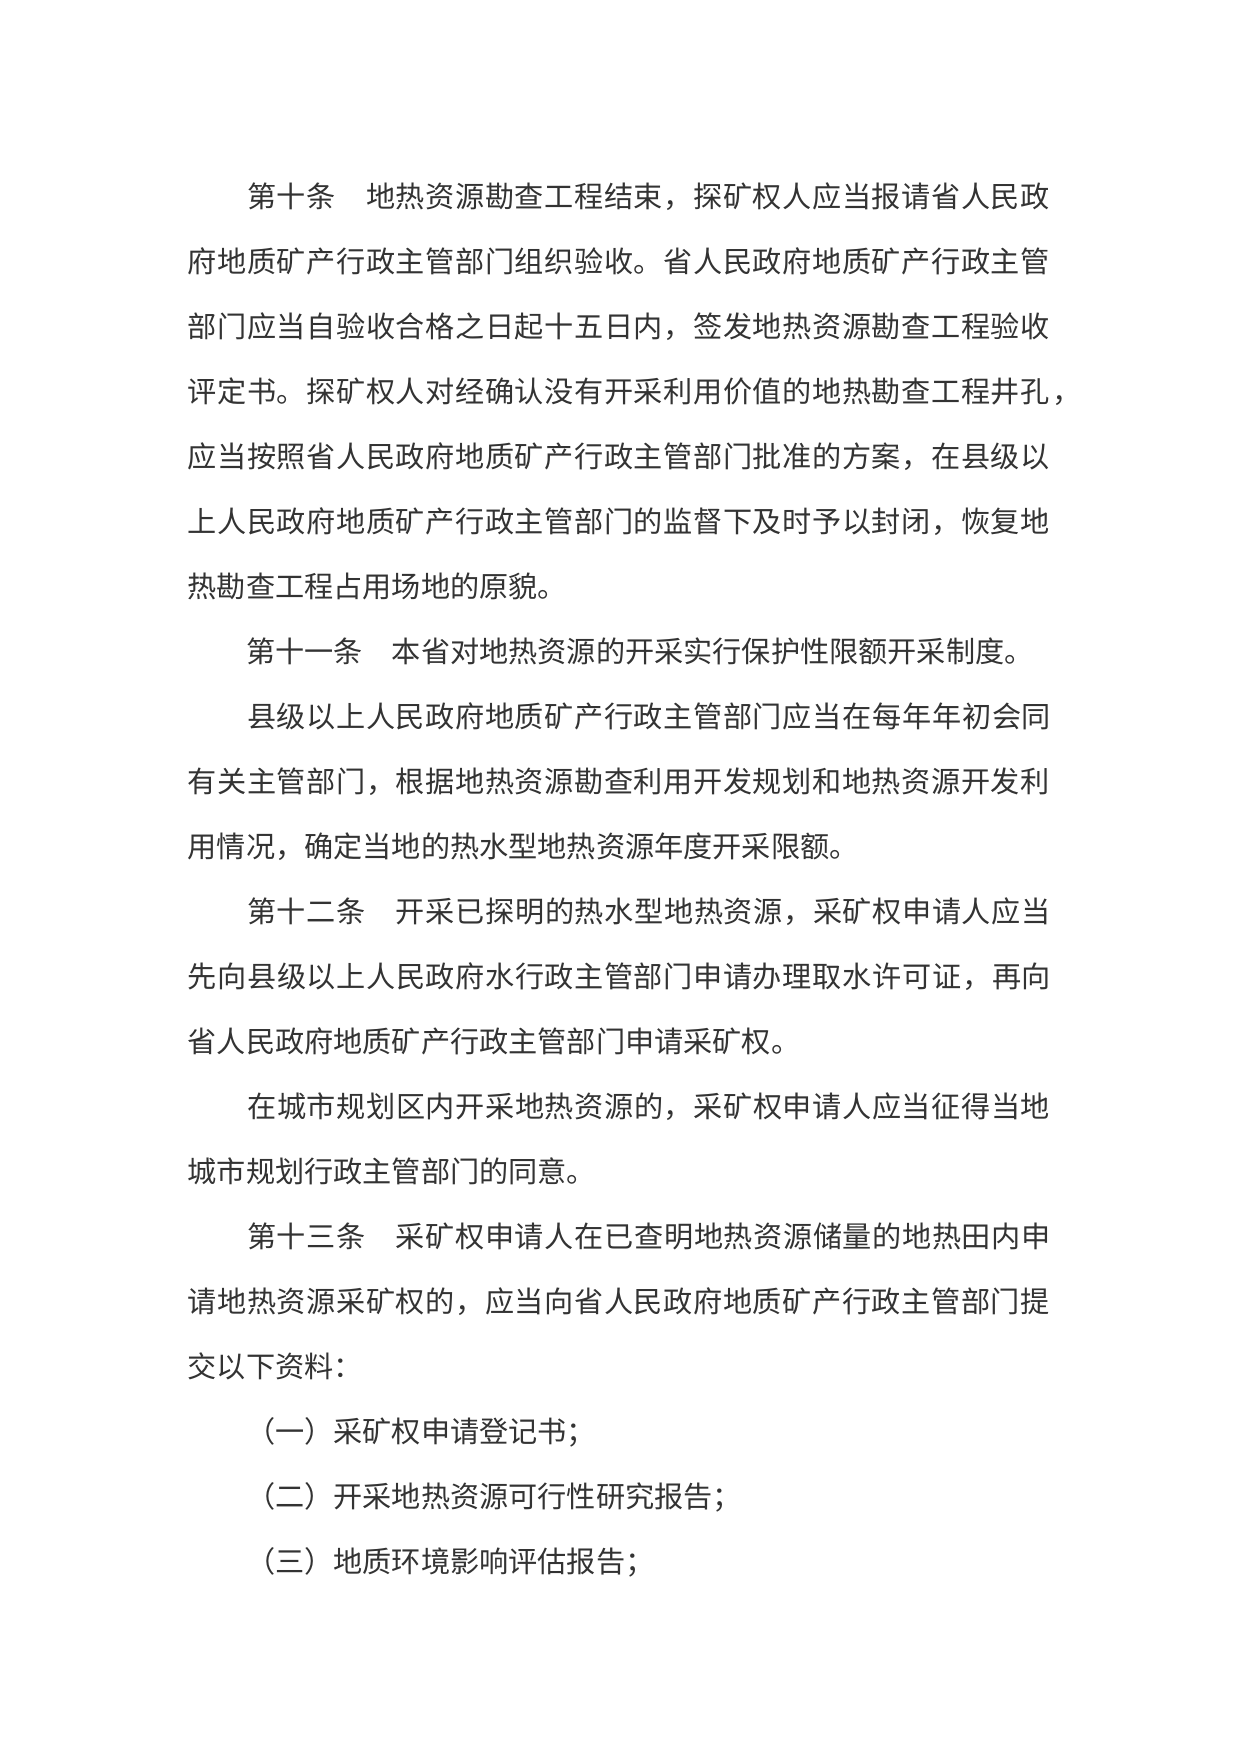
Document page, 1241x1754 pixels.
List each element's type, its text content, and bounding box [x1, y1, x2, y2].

text 在城市规划区内开采地热资源的，采矿权申请人应当征得当地城市规划行政主管部门的同意。 [187, 1072, 1053, 1202]
text （二）开采地热资源可行性研究报告； [187, 1462, 1053, 1527]
text 第十一条 本省对地热资源的开采实行保护性限额开采制度。 [187, 617, 1053, 682]
text 第十三条 采矿权申请人在已查明地热资源储量的地热田内申请地热资源采矿权的，应当向省人民政府地质矿产行政主管部门提交以下资料： [187, 1202, 1053, 1397]
text 第十二条 开采已探明的热水型地热资源，采矿权申请人应当先向县级以上人民政府水行政主管部门申请办理取水许可证，再向省人民政府地质矿产行政主管部门申请采矿权。 [187, 877, 1053, 1072]
text （一）采矿权申请登记书； [187, 1397, 1053, 1462]
text 县级以上人民政府地质矿产行政主管部门应当在每年年初会同有关主管部门，根据地热资源勘查利用开发规划和地热资源开发利用情况，确定当地的热水型地热资源年度开采限额。 [187, 682, 1053, 877]
text 第十条 地热资源勘查工程结束，探矿权人应当报请省人民政府地质矿产行政主管部门组织验收。省人民政府地质矿产行政主管部门应当自验收合格之日起十五日内，签发地热资源勘查工程验收评定书。探矿权人对经确认没有开采利用价值的地热勘查工程井孔，应当按照省人民政府地质矿产行政主管部门批准的方案，在县级以上人民政府地质矿产行政主管部门的监督下及时予以封闭，恢复地热勘查工程占用场地的原貌。 [187, 162, 1053, 617]
text （三）地质环境影响评估报告； [187, 1527, 1053, 1592]
